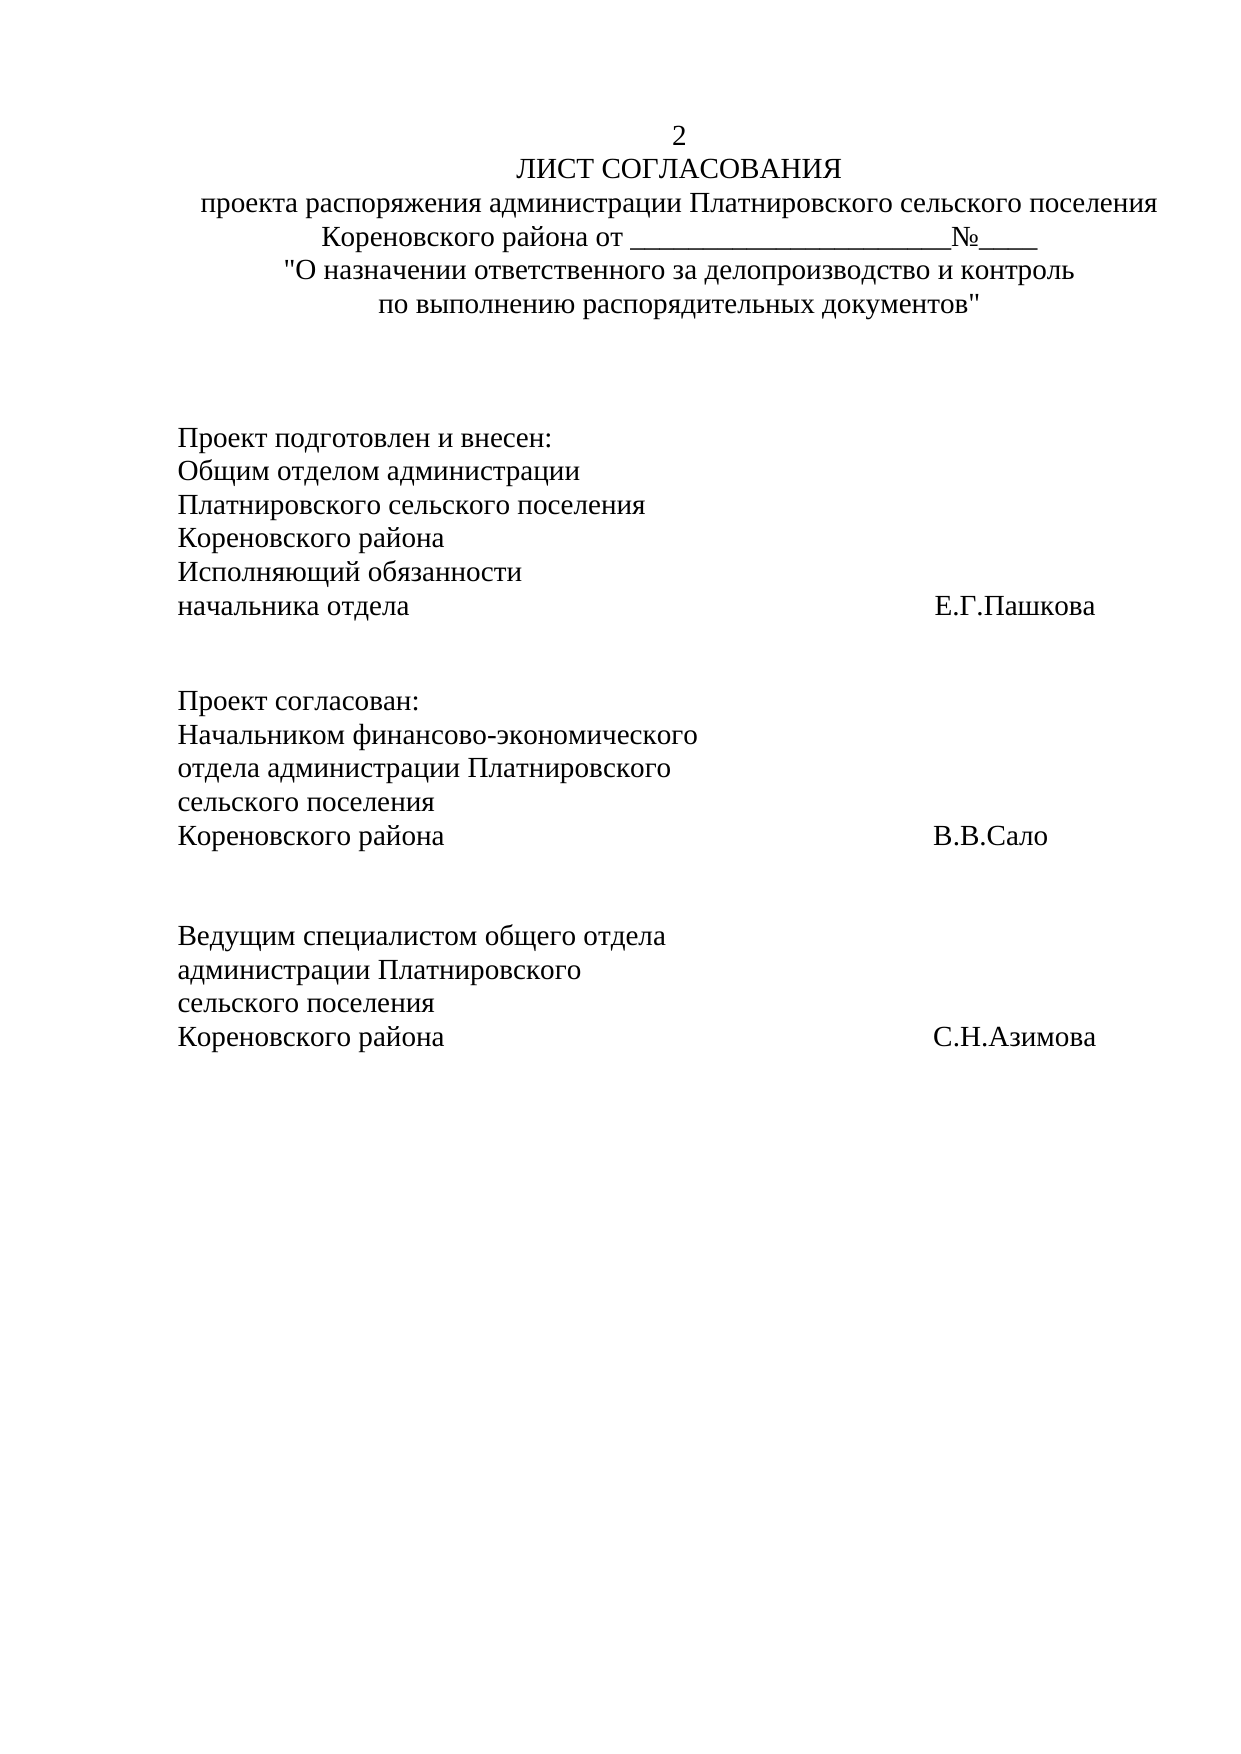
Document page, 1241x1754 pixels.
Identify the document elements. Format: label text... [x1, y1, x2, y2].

text "О назначении ответственного за делопроизводство и контроль [177, 252, 1181, 286]
text Кореновского района В.В.Сало [177, 818, 1181, 851]
text Кореновского района С.Н.Азимова [177, 1019, 1181, 1052]
text сельского поселения [177, 985, 1181, 1019]
text администрации Платнировского [177, 952, 1181, 985]
text Проект подготовлен и внесен: [177, 420, 1181, 453]
text Начальником финансово-экономического [177, 717, 1181, 751]
text Платнировского сельского поселения [177, 487, 1181, 521]
text Общим отделом администрации [177, 453, 1181, 487]
text Проект согласован: [177, 683, 1181, 717]
text начальника отдела Е.Г.Пашкова [177, 588, 1181, 621]
text ЛИСТ СОГЛАСОВАНИЯ [177, 152, 1181, 185]
text сельского поселения [177, 784, 1181, 818]
text Кореновского района [177, 521, 1181, 554]
text Ведущим специалистом общего отдела [177, 918, 1181, 952]
text по выполнению распорядительных документов" [177, 286, 1181, 319]
text проекта распоряжения администрации Платнировского сельского поселения Кореновского района от ______________________№____ [177, 185, 1181, 252]
text отдела администрации Платнировского [177, 751, 1181, 784]
text Исполняющий обязанности [177, 554, 1181, 588]
text 2 [177, 118, 1181, 152]
